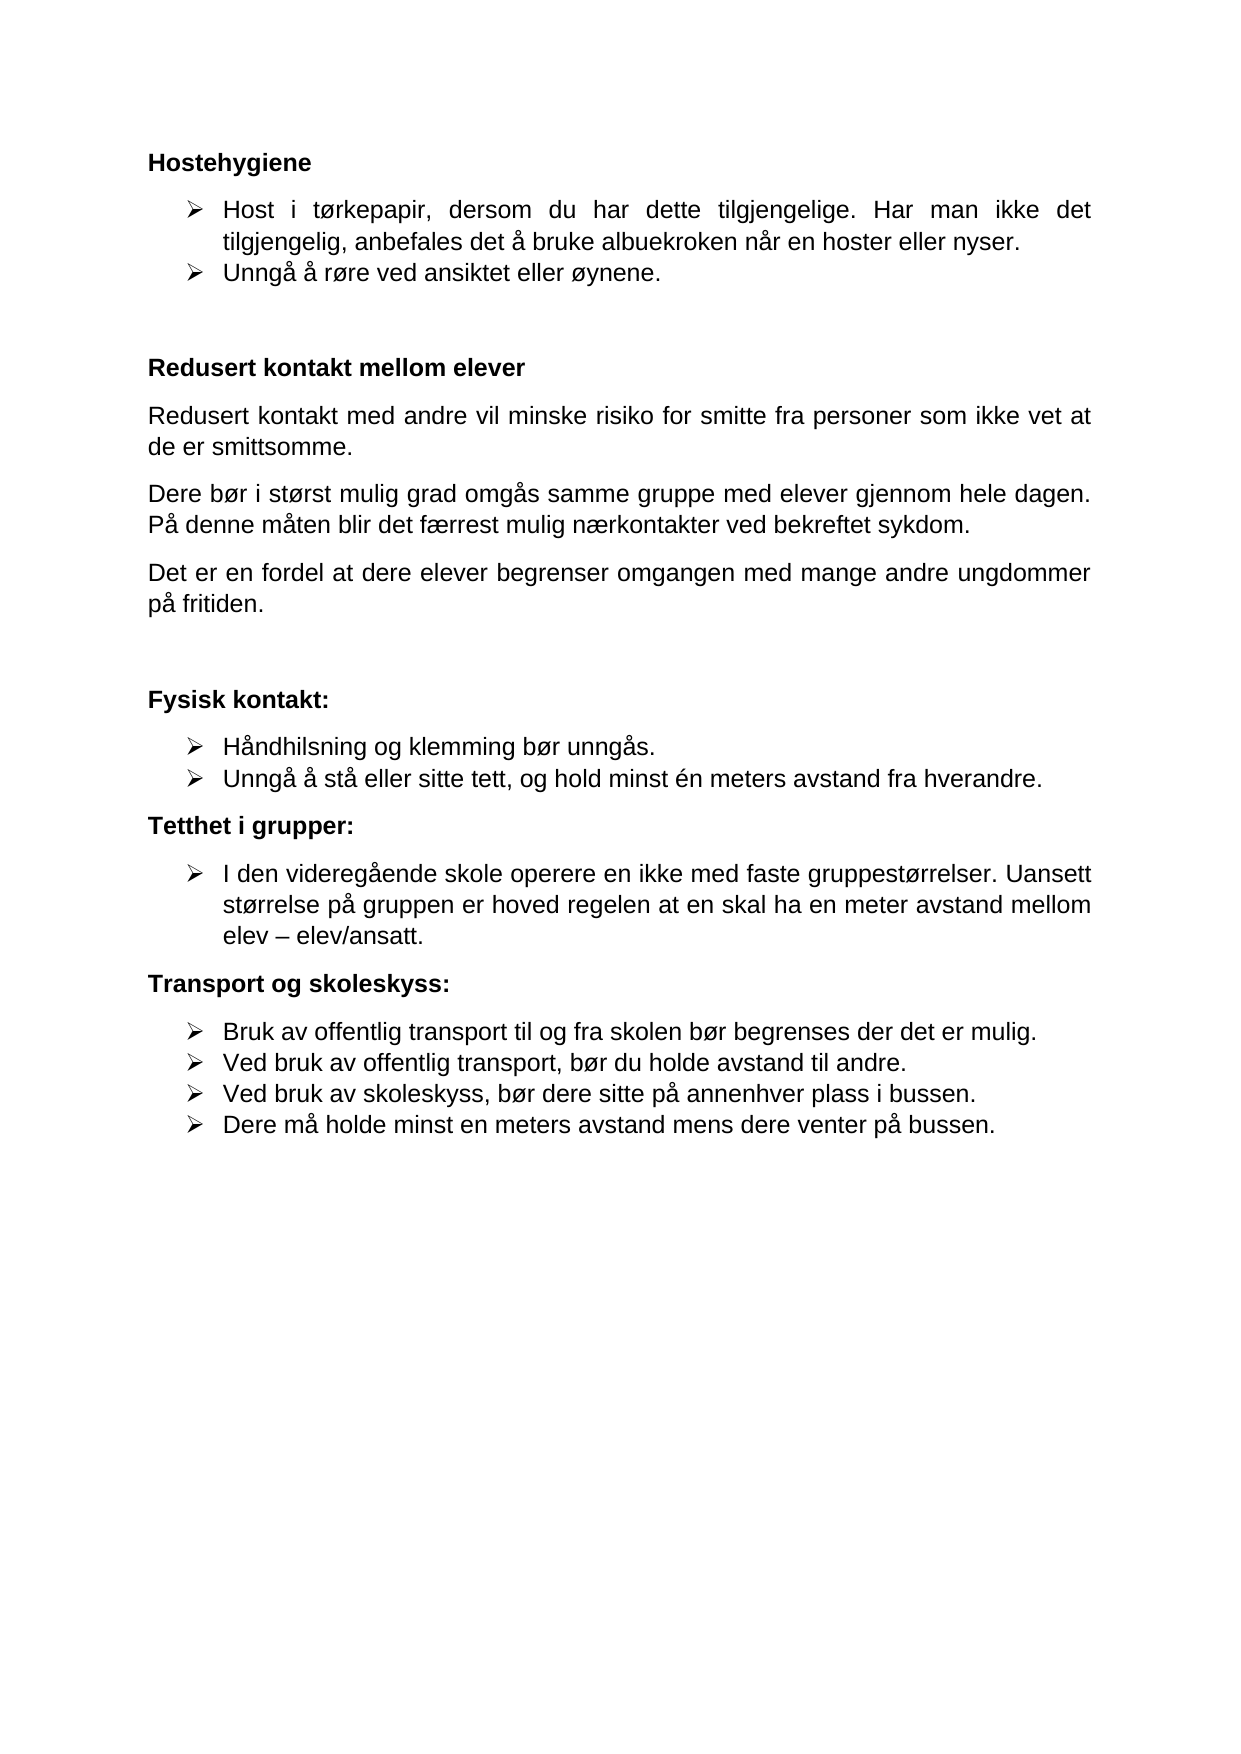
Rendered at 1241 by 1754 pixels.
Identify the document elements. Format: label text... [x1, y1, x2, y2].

text Redusert kontakt med andre vil minske risiko for smitte fra personer som ikke vet at de er smittsomme. [148, 401, 1093, 461]
text Redusert kontakt mellom elever [148, 353, 1093, 382]
list Dere må holde minst en meters avstand mens dere venter på bussen. [185, 1110, 1093, 1139]
list Håndhilsning og klemming bør unngås. [185, 732, 1093, 761]
text Det er en fordel at dere elever begrenser omgangen med mange andre ungdommer på fritiden. [148, 558, 1093, 618]
text Hostehygiene [148, 148, 1093, 176]
text Tetthet i grupper: [148, 811, 1093, 840]
text Fysisk kontakt: [148, 685, 1093, 713]
list I den videregående skole operere en ikke med faste gruppestørrelser. Uansett størrelse på gruppen er hoved regelen at en skal ha en meter avstand mellom elev – elev/ansatt. [185, 859, 1093, 950]
list Bruk av offentlig transport til og fra skolen bør begrenses der det er mulig. [185, 1017, 1093, 1046]
list Ved bruk av skoleskyss, bør dere sitte på annenhver plass i bussen. [185, 1079, 1093, 1108]
text Dere bør i størst mulig grad omgås samme gruppe med elever gjennom hele dagen. På denne måten blir det færrest mulig nærkontakter ved bekreftet sykdom. [148, 479, 1093, 539]
list Unngå å røre ved ansiktet eller øynene. [185, 257, 1093, 286]
list Ved bruk av offentlig transport, bør du holde avstand til andre. [185, 1048, 1093, 1077]
list Host i tørkepapir, dersom du har dette tilgjengelige. Har man ikke det tilgjengelig, anbefales det å bruke albuekroken når en hoster eller nyser. [185, 195, 1093, 255]
list Unngå å stå eller sitte tett, og hold minst én meters avstand fra hverandre. [185, 763, 1093, 792]
text Transport og skoleskyss: [148, 969, 1093, 998]
